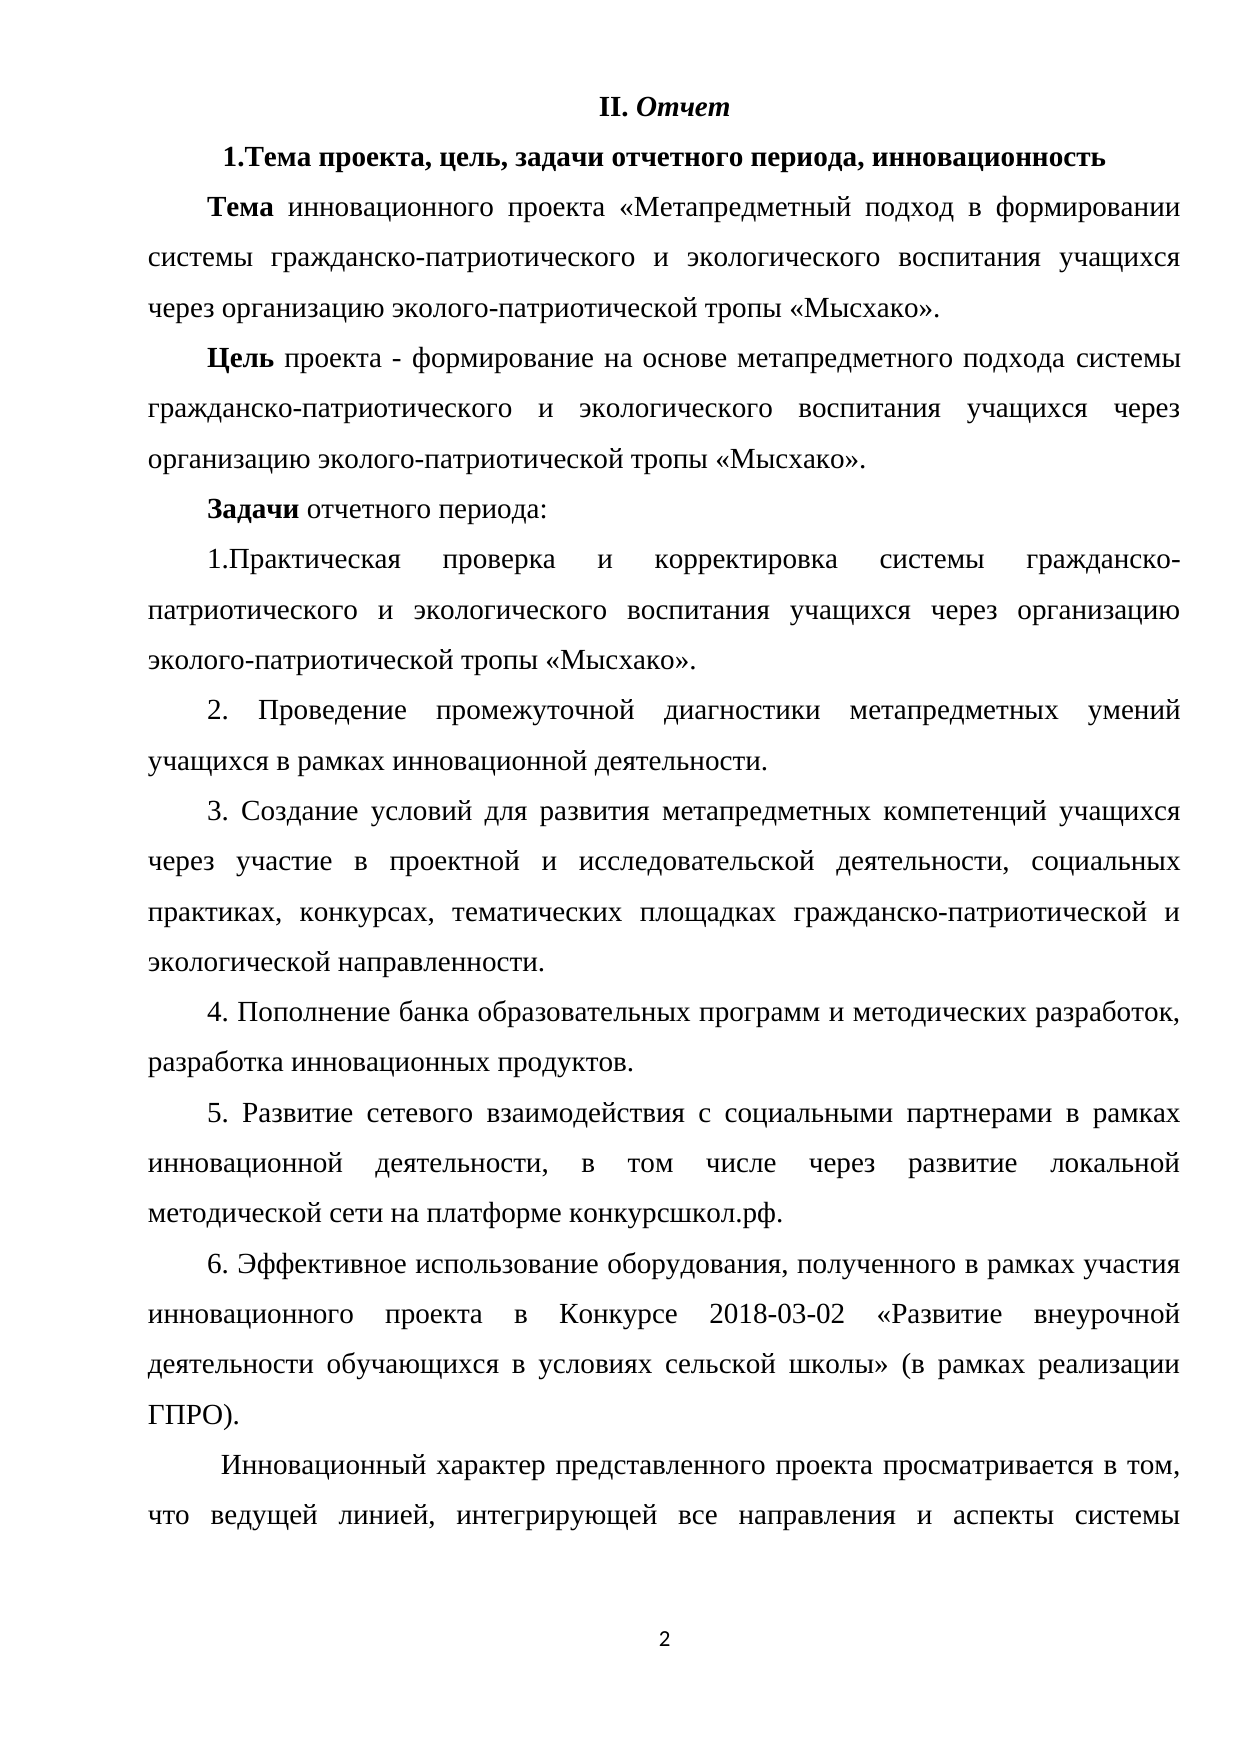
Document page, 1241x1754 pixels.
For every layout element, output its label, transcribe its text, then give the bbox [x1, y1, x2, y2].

list Тема инновационного проекта «Метапредметный подход в формировании системы гражданско-патриотического и экологического воспитания учащихся через организацию эколого-патриотической тропы «Мысхако». [148, 189, 1181, 323]
list Задачи отчетного периода: [148, 491, 1181, 525]
list II. Отчет [148, 89, 1181, 122]
list Цель проекта - формирование на основе метапредметного подхода системы гражданско-патриотического и экологического воспитания учащихся через организацию эколого-патриотической тропы «Мысхако». [148, 340, 1181, 474]
list 1.Тема проекта, цель, задачи отчетного периода, инновационность [148, 139, 1181, 172]
list 2. Проведение промежуточной диагностики метапредметных умений учащихся в рамках инновационной деятельности. [148, 692, 1181, 776]
list 6. Эффективное использование оборудования, полученного в рамках участия инновационного проекта в Конкурсе 2018-03-02 «Развитие внеурочной деятельности обучающихся в условиях сельской школы» (в рамках реализации ГПРО). [148, 1246, 1181, 1430]
list 4. Пополнение банка образовательных программ и методических разработок, разработка инновационных продуктов. [148, 994, 1181, 1078]
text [148, 1447, 1181, 1531]
list 1.Практическая проверка и корректировка системы гражданско-патриотического и экологического воспитания учащихся через организацию эколого-патриотической тропы «Мысхако». [148, 541, 1181, 676]
list 3. Создание условий для развития метапредметных компетенций учащихся через участие в проектной и исследовательской деятельности, социальных практиках, конкурсах, тематических площадках гражданско-патриотической и экологической направленности. [148, 793, 1181, 977]
list 5. Развитие сетевого взаимодействия с социальными партнерами в рамках инновационной деятельности, в том числе через развитие локальной методической сети на платформе конкурсшкол.рф. [148, 1095, 1181, 1229]
